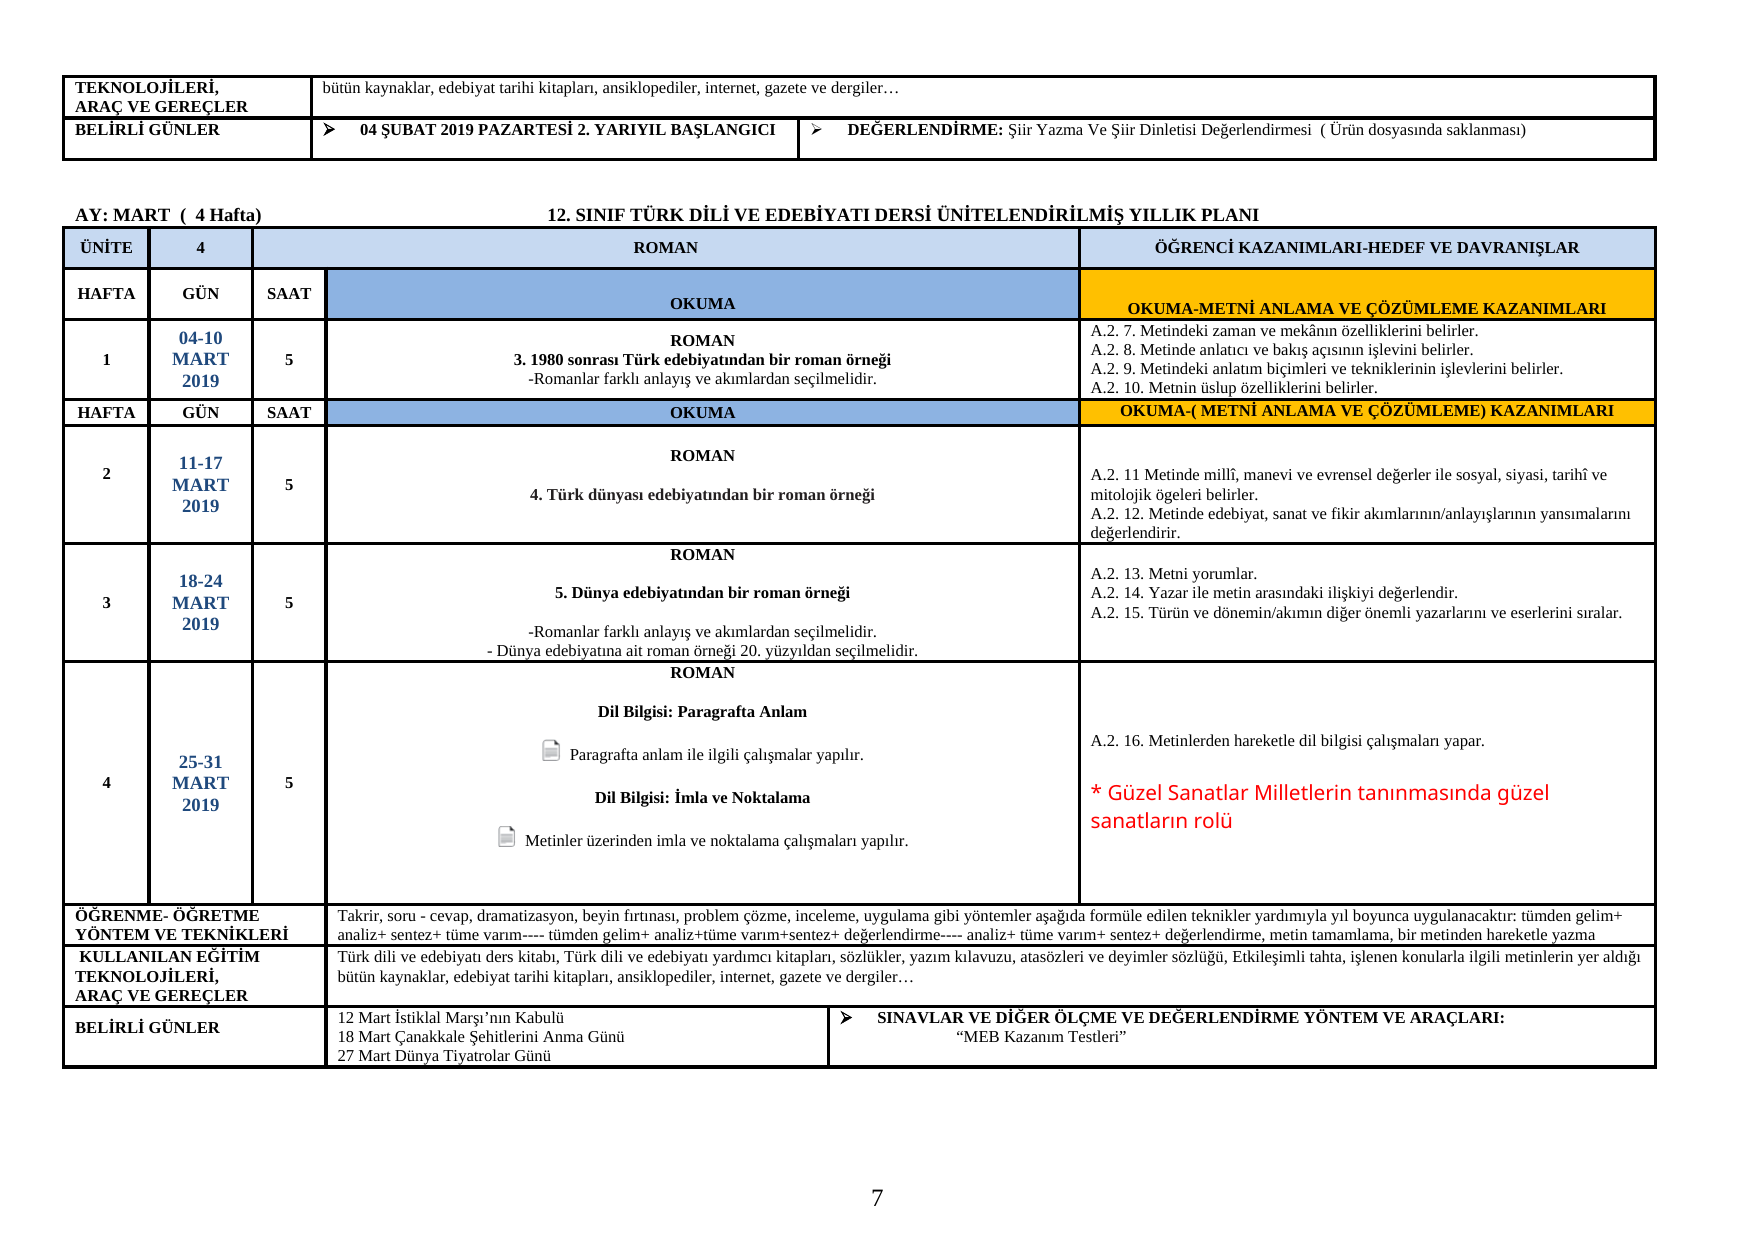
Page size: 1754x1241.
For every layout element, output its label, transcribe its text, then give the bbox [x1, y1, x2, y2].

table_cell HAFTA [65, 401, 147, 424]
table_cell ROMAN 5. Dünya edebiyatından bir roman örneği -Romanlar farklı anlayış ve akımlardan seçilmelidir. - Dünya edebiyatına ait roman örneği 20. yüzyıldan seçilmelidir. [328, 545, 1078, 660]
table_cell OKUMA-( METNİ ANLAMA VE ÇÖZÜMLEME) KAZANIMLARI [1081, 401, 1654, 424]
text AY: MART ( 4 Hafta) 12. SINIF TÜRK DİLİ VE EDEBİYATI DERSİ ÜNİTELENDİRİLMİŞ YILLIK PLANI [75, 204, 1679, 226]
table_cell 04 ŞUBAT 2019 PAZARTESİ 2. YARIYIL BAŞLANGICI [313, 120, 797, 158]
table_cell 5 [254, 321, 324, 397]
table_cell A.2. 16. Metinlerden hareketle dil bilgisi çalışmaları yapar. * Güzel Sanatlar Milletlerin tanınmasında güzel sanatların rolü [1081, 663, 1654, 903]
table_cell ROMAN 3. 1980 sonrası Türk edebiyatından bir roman örneği -Romanlar farklı anlayış ve akımlardan seçilmelidir. [328, 321, 1078, 397]
table_cell 04-10 MART 2019 [151, 321, 251, 397]
table_cell ÖĞRENME- ÖĞRETME YÖNTEM VE TEKNİKLERİ [65, 906, 324, 944]
table_cell ROMAN Dil Bilgisi: Paragrafta Anlam Paragrafta anlam ile ilgili çalışmalar yapılır. Dil Bilgisi: İmla ve Noktalama Metinler üzerinden imla ve noktalama çalışmaları yapılır. [328, 663, 1078, 903]
table_cell 2 [65, 427, 147, 542]
table_header ÖĞRENCİ KAZANIMLARI-HEDEF VE DAVRANIŞLAR [1081, 229, 1654, 267]
table_cell OKUMA [328, 270, 1078, 318]
table_cell A.2. 13. Metni yorumlar. A.2. 14. Yazar ile metin arasındaki ilişkiyi değerlendir. A.2. 15. Türün ve dönemin/akımın diğer önemli yazarlarını ve eserlerini sıralar. [1081, 545, 1654, 660]
table_cell DEĞERLENDİRME: Şiir Yazma Ve Şiir Dinletisi Değerlendirmesi ( Ürün dosyasında saklanması) [800, 120, 1653, 158]
table_header 4 [151, 229, 251, 267]
table_cell HAFTA [65, 270, 147, 318]
table_cell 5 [254, 663, 324, 903]
table_cell 11-17 MART 2019 [151, 427, 251, 542]
table_cell 1 [65, 321, 147, 397]
table_cell BELİRLİ GÜNLER [65, 120, 310, 158]
picture [496, 826, 517, 847]
picture [541, 739, 562, 761]
table_header ROMAN [254, 229, 1078, 267]
table_cell BELİRLİ GÜNLER [65, 1008, 324, 1065]
table_cell 25-31 MART 2019 [151, 663, 251, 903]
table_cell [313, 78, 1653, 116]
table_cell 4 [65, 663, 147, 903]
table_cell 12 Mart İstiklal Marşı’nın Kabulü 18 Mart Çanakkale Şehitlerini Anma Günü 27 Mart Dünya Tiyatrolar Günü [328, 1008, 827, 1065]
table_cell 3 [65, 545, 147, 660]
table_cell Takrir, soru - cevap, dramatizasyon, beyin fırtınası, problem çözme, inceleme, uygulama gibi yöntemler aşağıda formüle edilen teknikler yardımıyla yıl boyunca uygulanacaktır: tümden gelim+ analiz+ sentez+ tüme varım---- tümden gelim+ analiz+tüme varım+sentez+ değerlendirme---- analiz+ tüme varım+ sentez+ değerlendirme, metin tamamlama, bir metinden hareketle yazma [328, 906, 1654, 944]
table_cell 18-24 MART 2019 [151, 545, 251, 660]
table_cell SINAVLAR VE DİĞER ÖLÇME VE DEĞERLENDİRME YÖNTEM VE ARAÇLARI: “MEB Kazanım Testleri” [830, 1008, 1654, 1065]
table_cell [65, 78, 310, 116]
table_cell A.2. 11 Metinde millî, manevi ve evrensel değerler ile sosyal, siyasi, tarihî ve mitolojik ögeleri belirler. A.2. 12. Metinde edebiyat, sanat ve fikir akımlarının/anlayışlarının yansımalarını değerlendirir. [1081, 427, 1654, 542]
table_header ÜNİTE [65, 229, 147, 267]
table_cell KULLANILAN EĞİTİM TEKNOLOJİLERİ, ARAÇ VE GEREÇLER [65, 947, 324, 1005]
table_cell 5 [254, 545, 324, 660]
table_cell GÜN [151, 401, 251, 424]
table_cell SAAT [254, 401, 324, 424]
table_cell OKUMA-METNİ ANLAMA VE ÇÖZÜMLEME KAZANIMLARI [1081, 270, 1654, 318]
table_cell GÜN [151, 270, 251, 318]
table_cell A.2. 7. Metindeki zaman ve mekânın özelliklerini belirler. A.2. 8. Metinde anlatıcı ve bakış açısının işlevini belirler. A.2. 9. Metindeki anlatım biçimleri ve tekniklerinin işlevlerini belirler. A.2. 10. Metnin üslup özelliklerini belirler. [1081, 321, 1654, 397]
table_cell SAAT [254, 270, 324, 318]
table_cell OKUMA [328, 401, 1078, 424]
table_cell 5 [254, 427, 324, 542]
table_cell ROMAN 4. Türk dünyası edebiyatından bir roman örneği [328, 427, 1078, 542]
